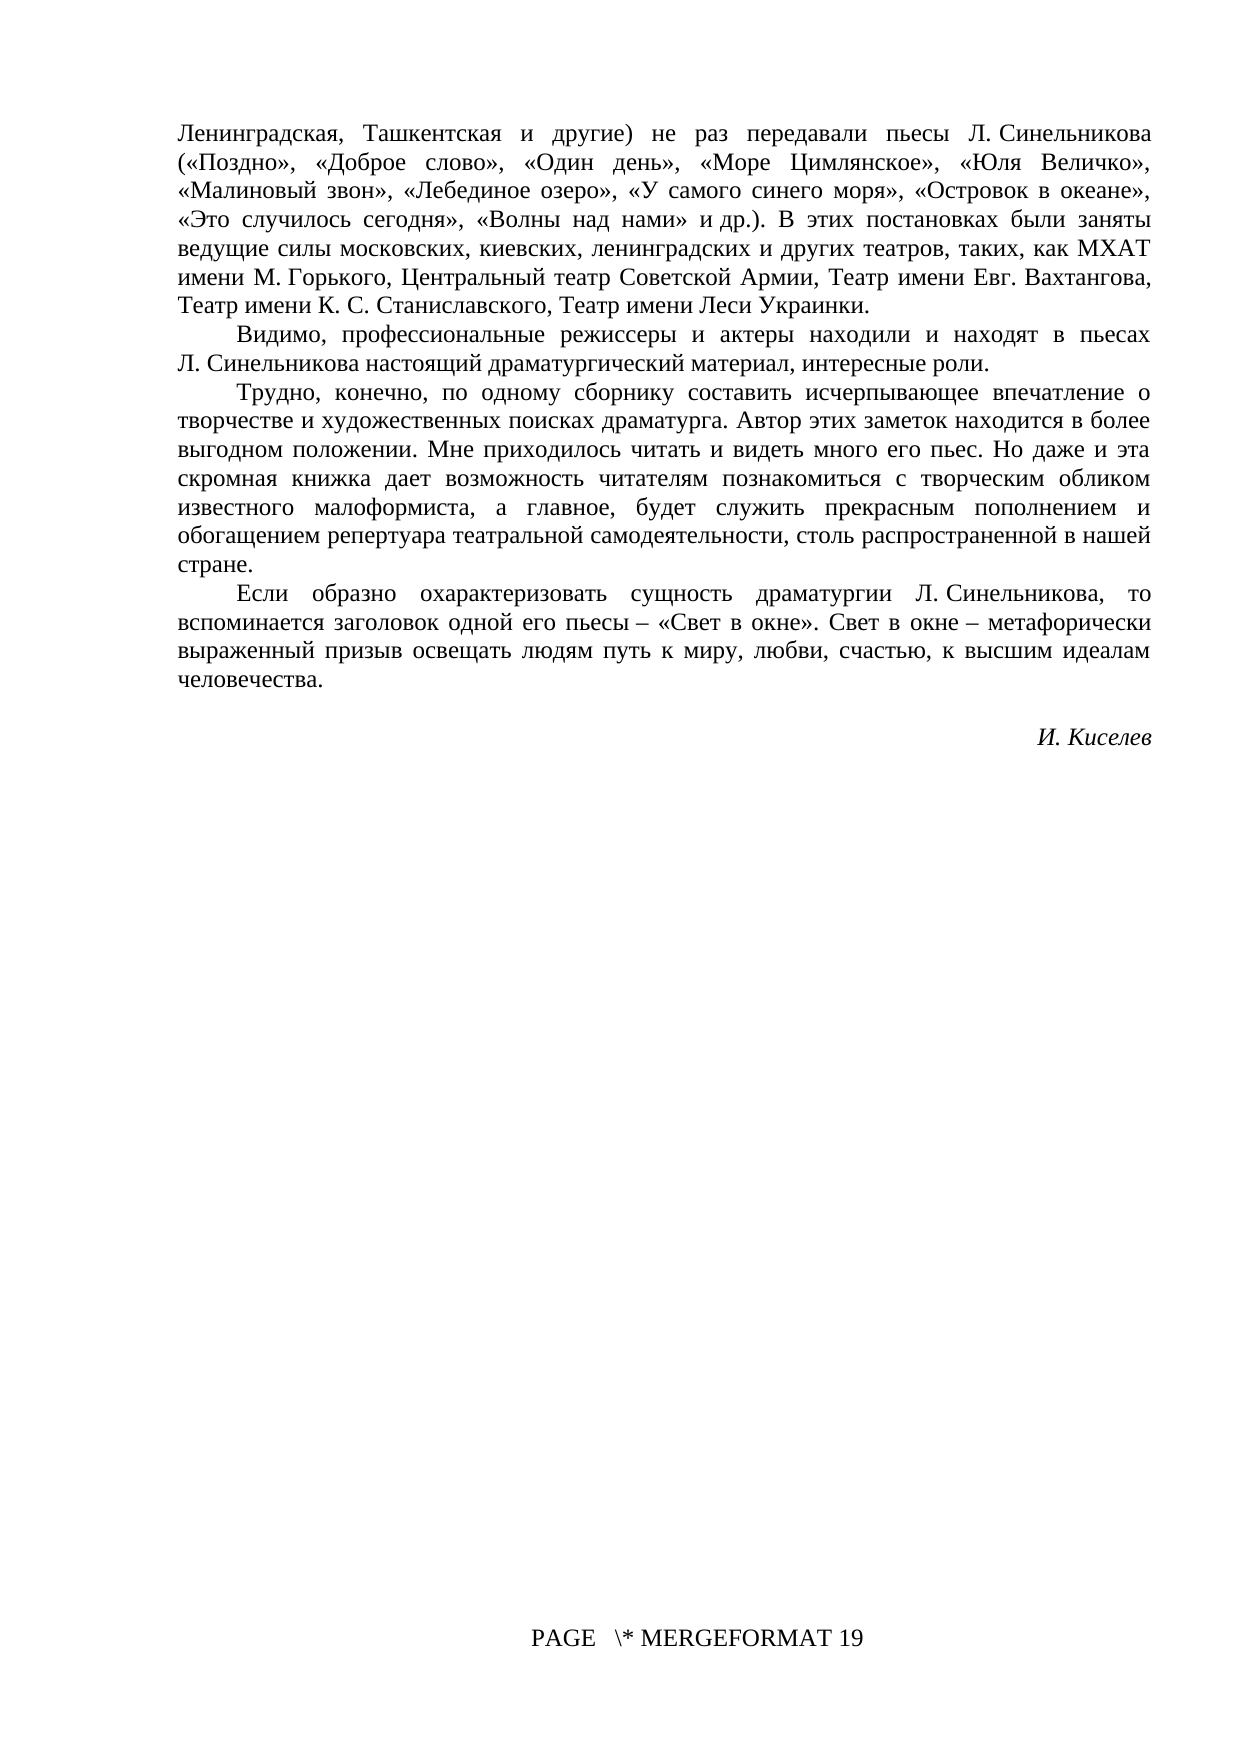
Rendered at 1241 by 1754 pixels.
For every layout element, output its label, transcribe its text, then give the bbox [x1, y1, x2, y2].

text Видимо, профессиональные режиссеры и актеры находили и находят в пьесах Л. Синельникова настоящий драматургический материал, интересные роли. [177, 319, 1152, 377]
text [177, 118, 1152, 319]
text И. Киселев [177, 722, 1152, 751]
text Трудно, конечно, по одному сборнику составить исчерпывающее впечатление о творчестве и художественных поисках драматурга. Автор этих заметок находится в более выгодном положении. Мне приходилось читать и видеть много его пьес. Но даже и эта скромная книжка дает возможность читателям познакомиться с творческим обликом известного малоформиста, а главное, будет служить прекрасным пополнением и обогащением репертуара театральной самодеятельности, столь распространенной в нашей стране. [177, 377, 1152, 578]
text Если образно охарактеризовать сущность драматургии Л. Синельникова, то вспоминается заголовок одной его пьесы – «Свет в окне». Свет в окне – метафорически выраженный призыв освещать людям путь к миру, любви, счастью, к высшим идеалам человечества. [177, 578, 1152, 693]
